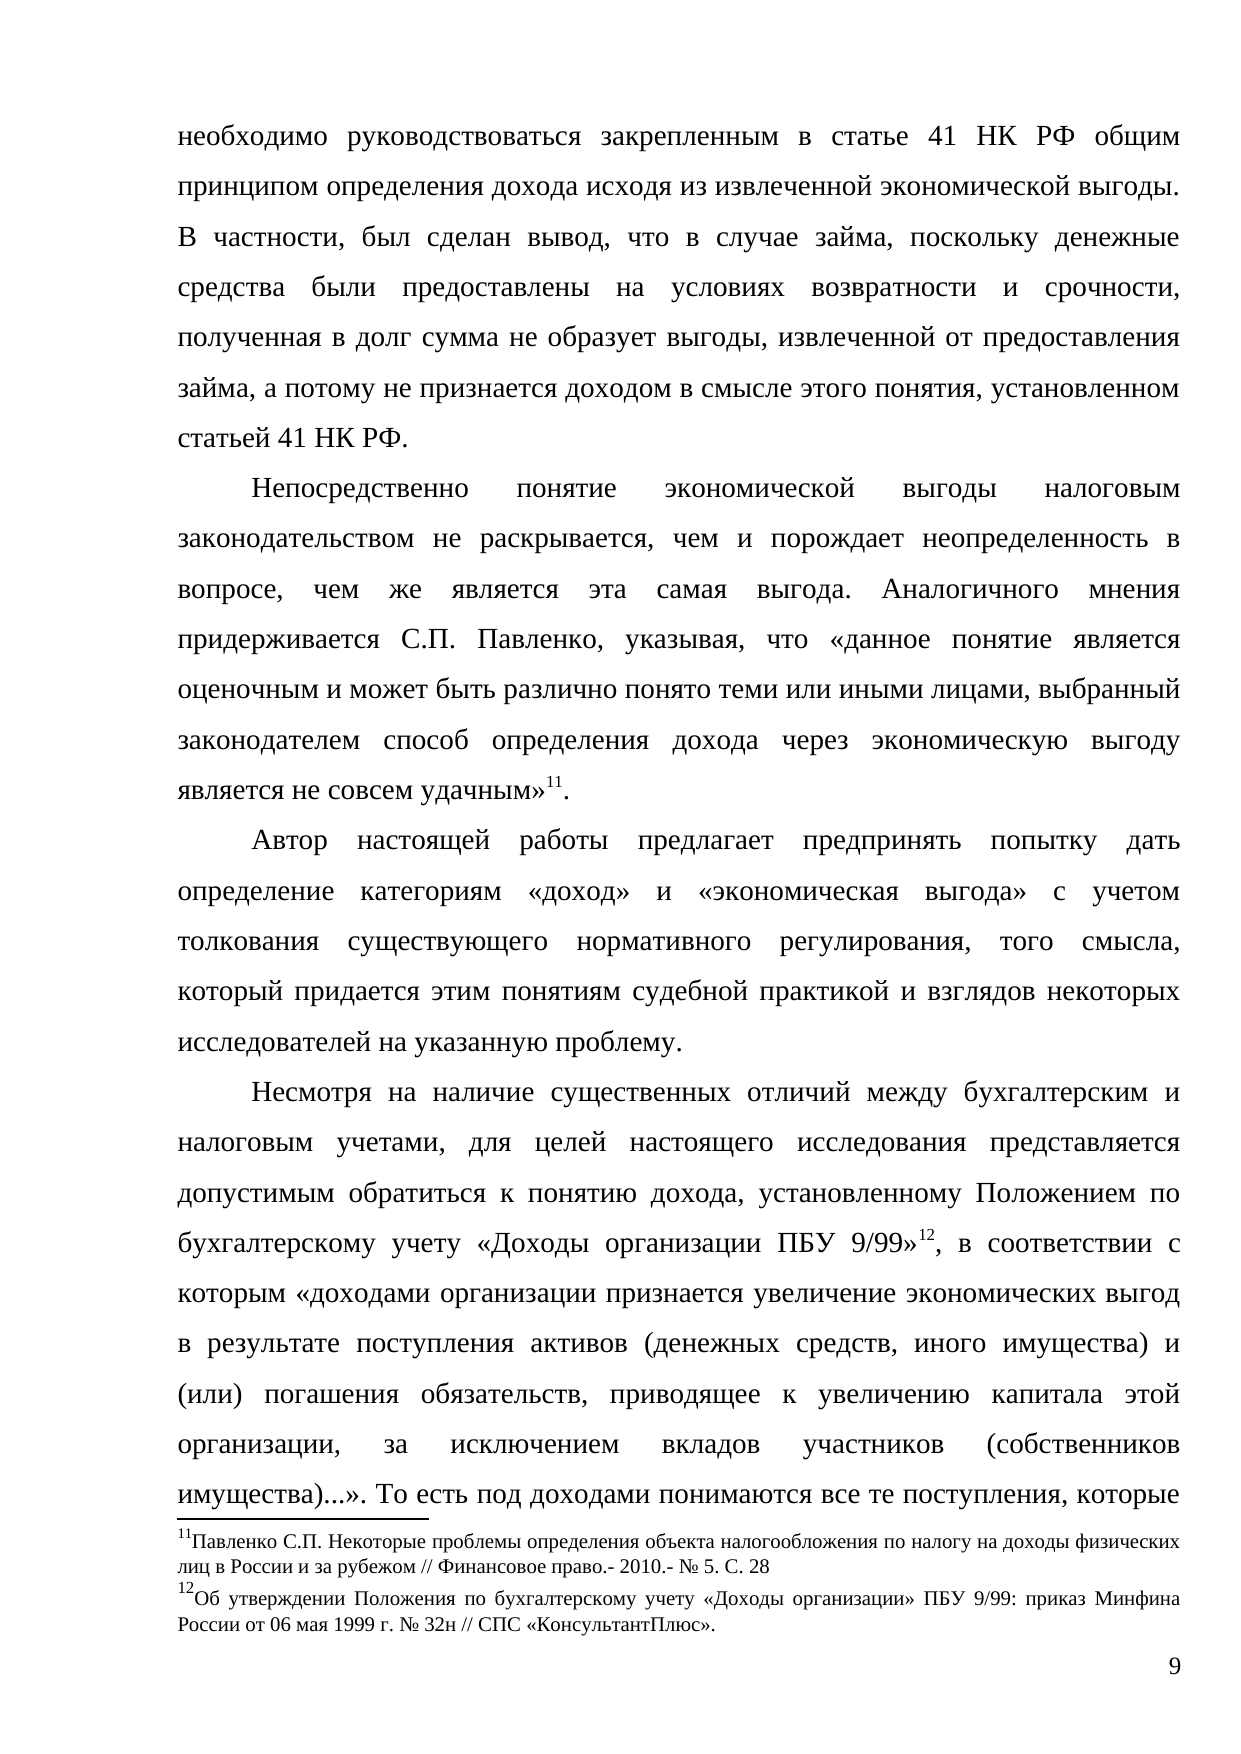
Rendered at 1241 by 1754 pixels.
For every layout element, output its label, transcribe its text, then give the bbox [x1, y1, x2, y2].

text Непосредственно понятие экономической выгоды налоговым законодательством не раскрывается, чем и порождает неопределенность в вопросе, чем же является эта самая выгода. Аналогичного мнения придерживается С.П. Павленко, указывая, что «данное понятие является оценочным и может быть различно понято теми или иными лицами, выбранный законодателем способ определения дохода через экономическую выгоду является не совсем удачным». [177, 470, 1181, 806]
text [177, 118, 1181, 453]
text Автор настоящей работы предлагает предпринять попытку дать определение категориям «доход» и «экономическая выгода» с учетом толкования существующего нормативного регулирования, того смысла, который придается этим понятиям судебной практикой и взглядов некоторых исследователей на указанную проблему. [177, 822, 1181, 1057]
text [177, 1074, 1181, 1510]
